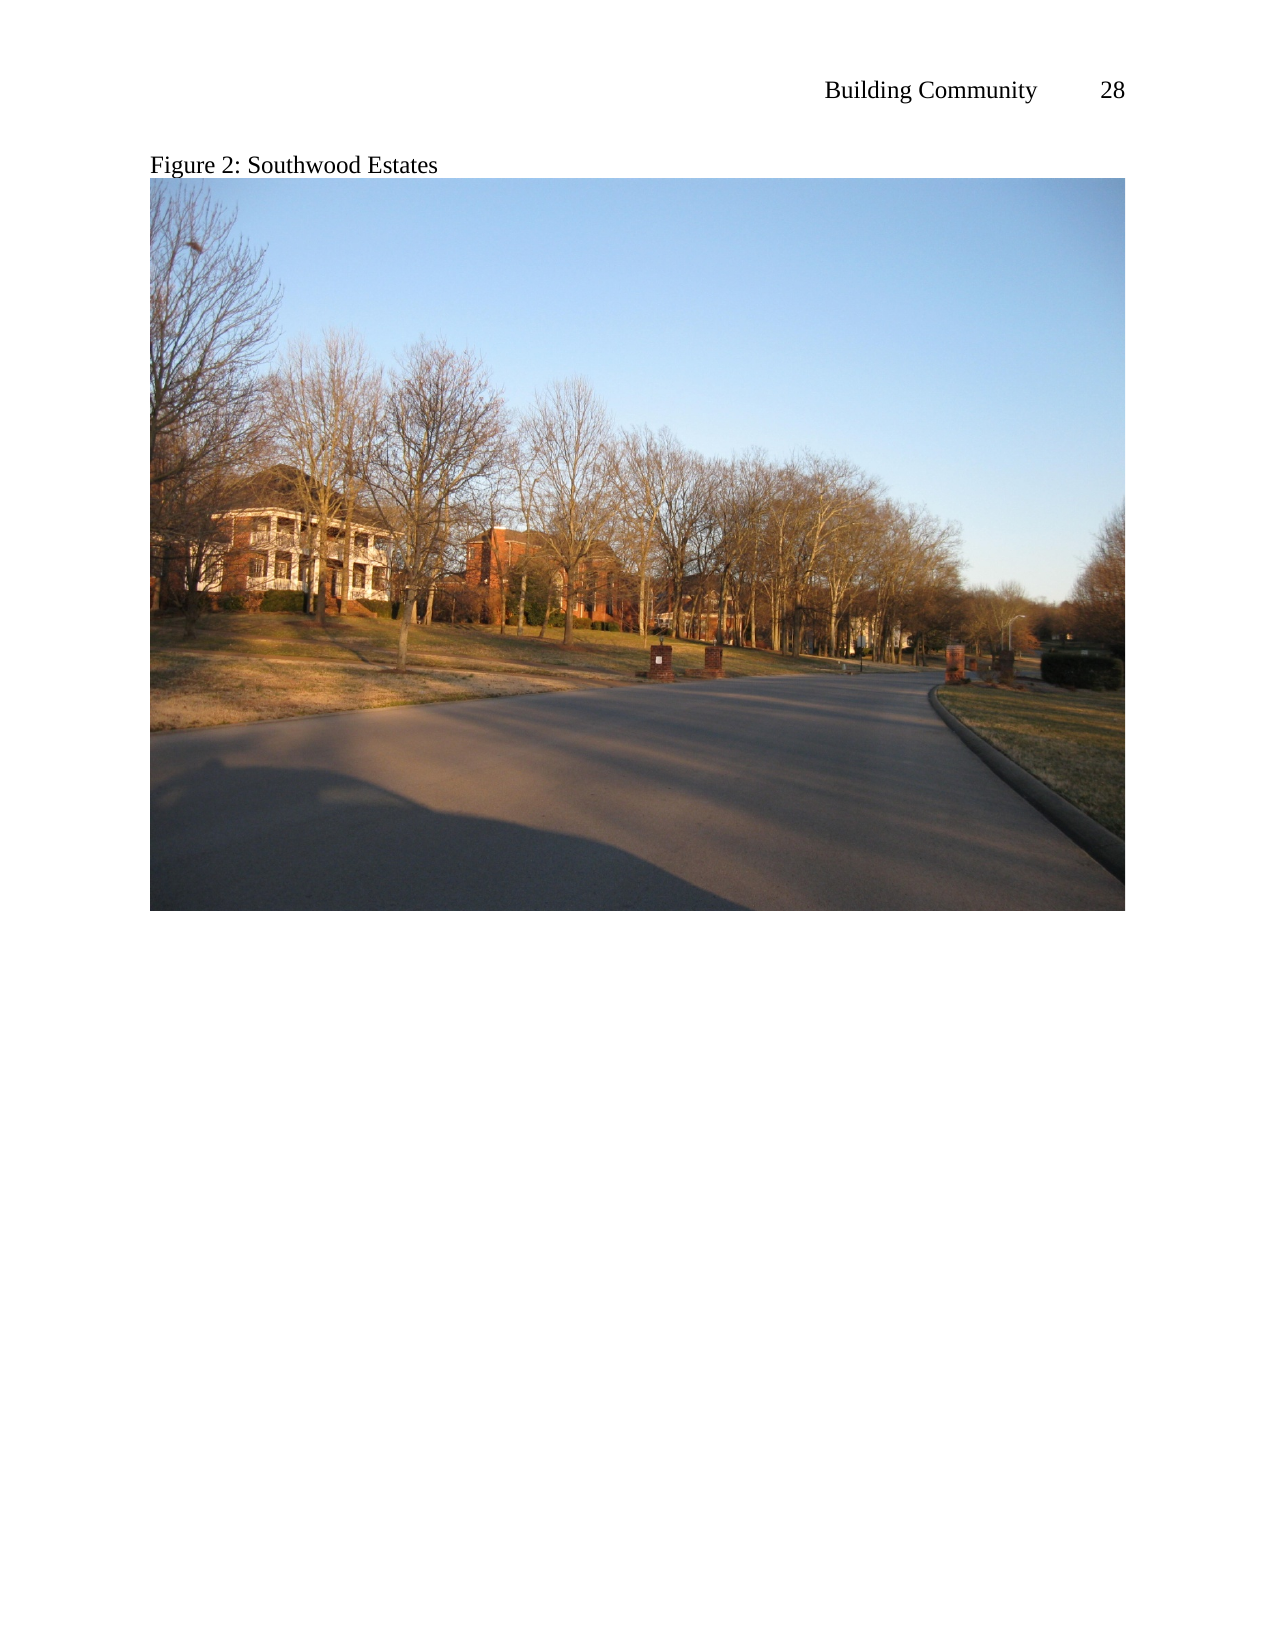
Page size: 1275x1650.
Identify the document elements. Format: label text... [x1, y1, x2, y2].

text Figure 2: Southwood Estates [150, 150, 1125, 178]
picture [150, 178, 1125, 911]
